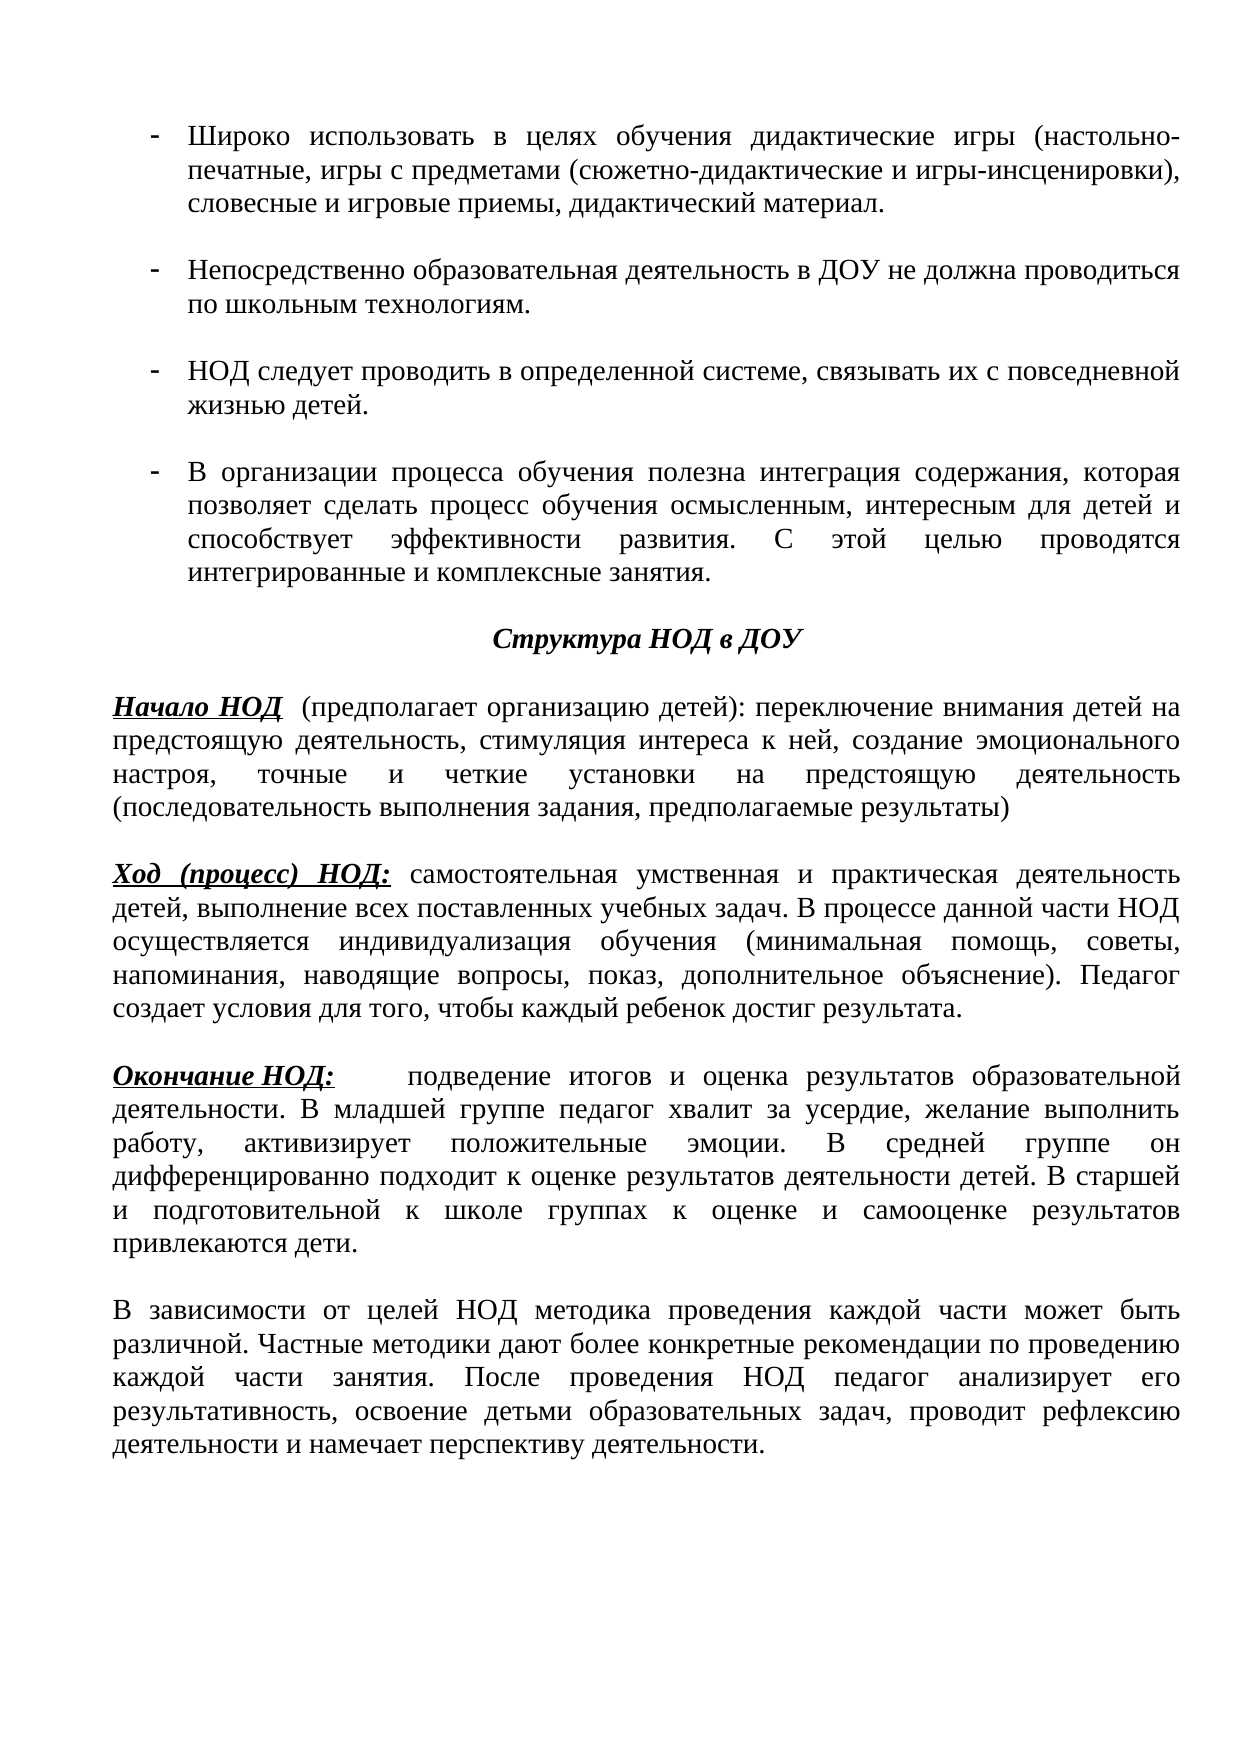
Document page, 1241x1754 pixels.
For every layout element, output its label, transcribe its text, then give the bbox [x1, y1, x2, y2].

text Ход (процесс) НОД: самостоятельная умственная и практическая деятельность детей, выполнение всех поставленных учебных задач. В процессе данной части НОД осуществляется индивидуализация обучения (минимальная помощь, советы, напоминания, наводящие вопросы, показ, дополнительное объяснение). Педагог создает условия для того, чтобы каждый ребенок достиг результата. [112, 856, 1181, 1024]
text Начало НОД (предполагает организацию детей): переключение внимания детей на предстоящую деятельность, стимуляция интереса к ней, создание эмоционального настроя, точные и четкие установки на предстоящую деятельность (последовательность выполнения задания, предполагаемые результаты) [112, 689, 1181, 823]
text Окончание НОД: подведение итогов и оценка результатов образовательной деятельности. В младшей группе педагог хвалит за усердие, желание выполнить работу, активизирует положительные эмоции. В средней группе он дифференцированно подходит к оценке результатов деятельности детей. В старшей и подготовительной к школе группах к оценке и самооценке результатов привлекаются дети. [112, 1058, 1181, 1259]
list Непосредственно образовательная деятельность в ДОУ не должна проводиться по школьным технологиям. [150, 252, 1181, 319]
text Структура НОД в ДОУ [112, 622, 1181, 655]
list НОД следует проводить в определенной системе, связывать их с повседневной жизнью детей. [150, 353, 1181, 420]
list Широко использовать в целях обучения дидактические игры (настольно-печатные, игры с предметами (сюжетно-дидактические и игры-инсценировки), словесные и игровые приемы, дидактический материал. [150, 118, 1181, 219]
text В зависимости от целей НОД методика проведения каждой части может быть различной. Частные методики дают более конкретные рекомендации по проведению каждой части занятия. После проведения НОД педагог анализирует его результативность, освоение детьми образовательных задач, проводит рефлексию деятельности и намечает перспективу деятельности. [112, 1292, 1181, 1460]
list В организации процесса обучения полезна интеграция содержания, которая позволяет сделать процесс обучения осмысленным, интересным для детей и способствует эффективности развития. С этой целью проводятся интегрированные и комплексные занятия. [150, 454, 1181, 588]
